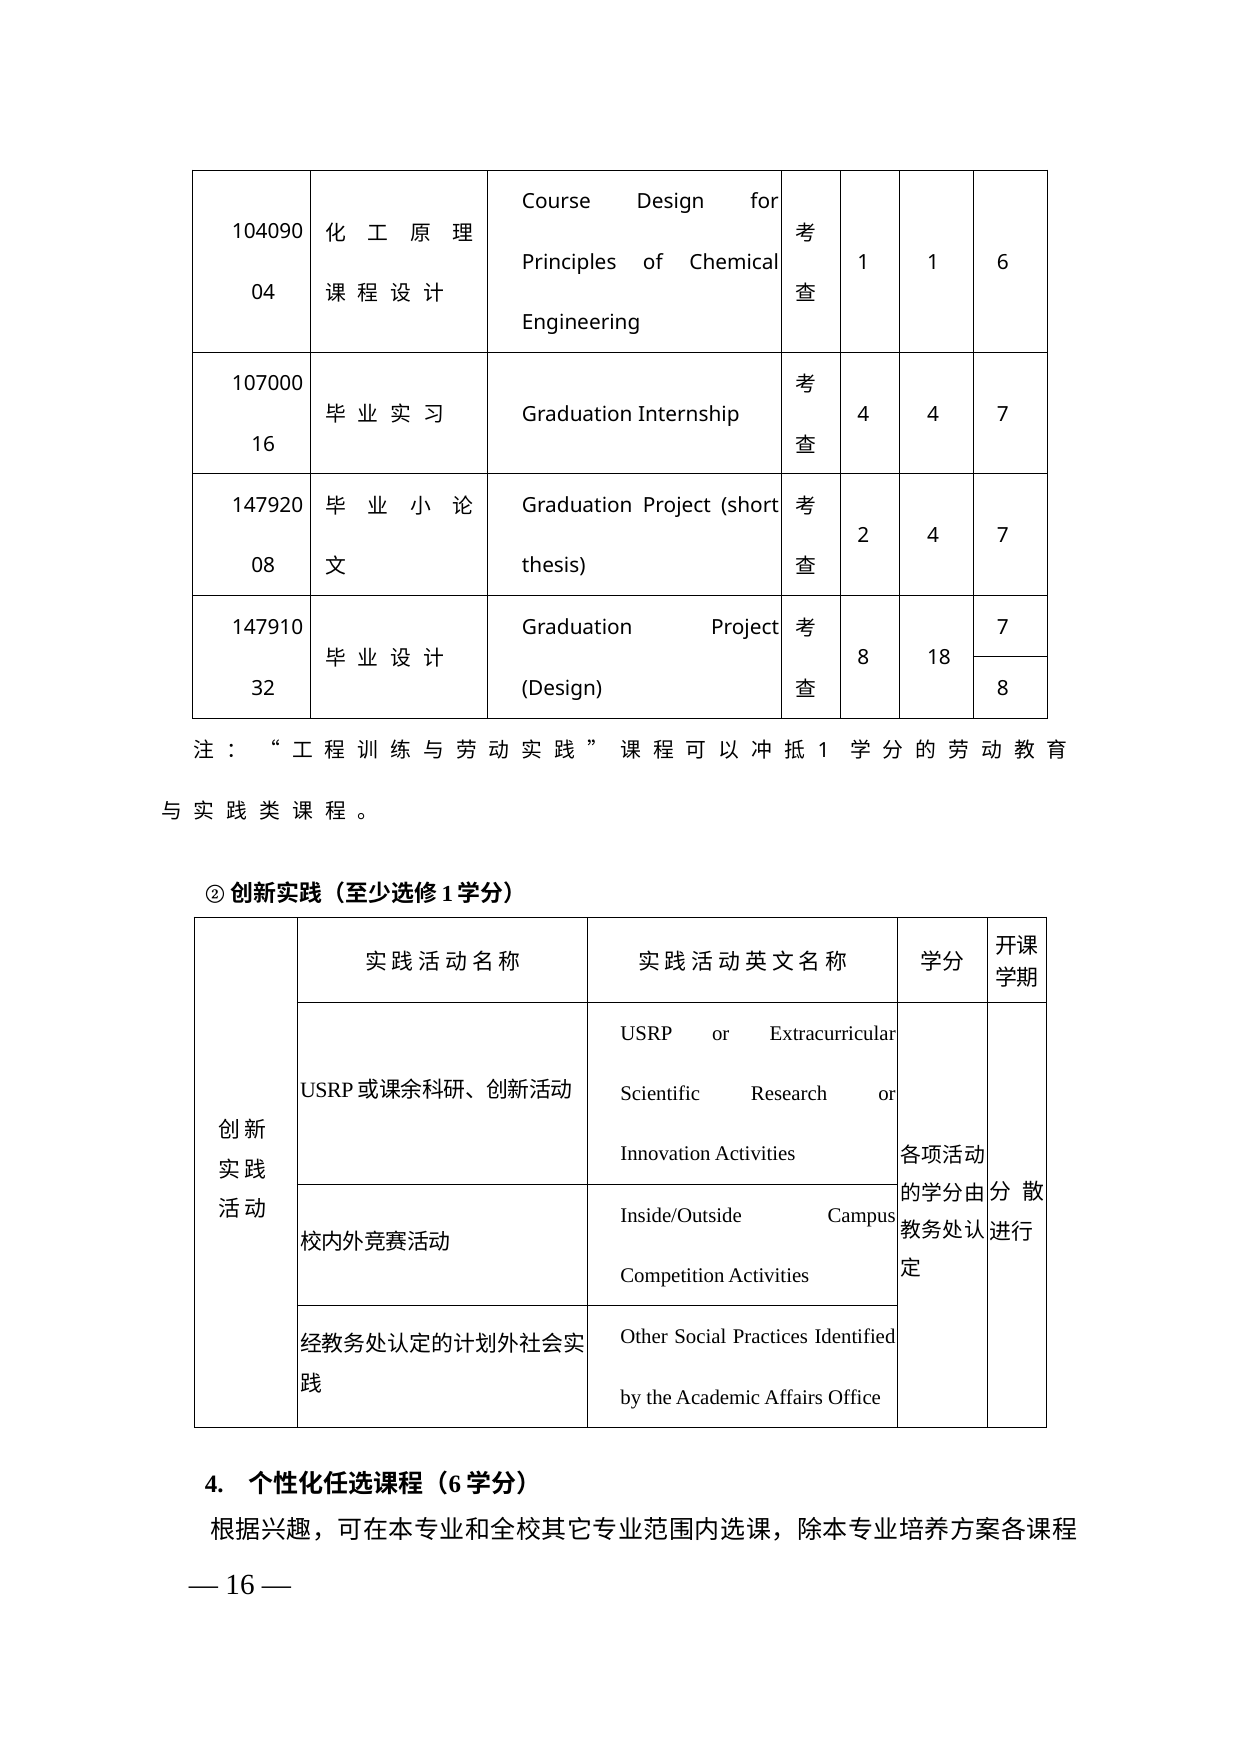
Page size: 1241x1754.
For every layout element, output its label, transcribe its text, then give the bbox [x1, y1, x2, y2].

table_cell Other Social Practices Identified by the Academic Affairs Office [588, 1306, 897, 1427]
table_cell Inside/Outside Campus Competition Activities [588, 1185, 897, 1305]
table_cell USRP or Extracurricular Scientific Research or Innovation Activities [588, 1003, 897, 1183]
table_cell 18 [900, 596, 973, 718]
table_cell 7 [974, 474, 1047, 595]
table_cell 7 [974, 596, 1047, 656]
table_cell 2 [841, 474, 899, 595]
table_cell 1 [841, 171, 899, 352]
table_header 创 新 实 践 活 动 [195, 918, 297, 1427]
table_cell 校内外竞赛活动 [298, 1185, 587, 1305]
text ② 创新实践（至少选修1学分） [204, 875, 1192, 908]
table_cell 1 [900, 171, 973, 352]
table_header 实 践 活 动 英 文 名 称 [588, 918, 897, 1002]
table_cell 毕业设计 [311, 596, 487, 718]
table_cell Course Design for Principles of Chemical Engineering [488, 171, 781, 352]
table_cell USRP或课余科研、创新活动 [298, 1003, 587, 1183]
table_cell 化工原理课程设计 [311, 171, 487, 352]
table_cell Graduation Internship [488, 353, 781, 473]
table_cell 各项活动的学分由教务处认定 [898, 1003, 987, 1427]
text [161, 1509, 1079, 1545]
text 注：“工程训练与劳动实践”课程可以冲抵1学分的劳动教育与实践类课程。 [161, 719, 1080, 839]
table_cell 6 [974, 171, 1047, 352]
table_cell 10409004 [193, 171, 310, 352]
table_cell Graduation Project (Design) [488, 596, 781, 718]
table_cell 考查 [782, 474, 840, 595]
list 个性化任选课程（6学分） [204, 1464, 1192, 1500]
table_cell 4 [900, 353, 973, 473]
table_cell 经教务处认定的计划外社会实践 [298, 1306, 587, 1427]
table_cell Graduation Project (short thesis) [488, 474, 781, 595]
table_cell 7 [974, 353, 1047, 473]
table_header 实 践 活 动 名 称 [298, 918, 587, 1002]
table_cell 8 [974, 657, 1047, 718]
table_cell 考查 [782, 353, 840, 473]
table_cell 8 [841, 596, 899, 718]
table_cell 14791032 [193, 596, 310, 718]
table_cell 考查 [782, 171, 840, 352]
table_cell 4 [900, 474, 973, 595]
table_cell 毕业实习 [311, 353, 487, 473]
table_cell 分散进行 [988, 1003, 1046, 1427]
table_cell 考查 [782, 596, 840, 718]
table_header 学分 [898, 918, 987, 1002]
table_cell 4 [841, 353, 899, 473]
table_header 开课学期 [988, 918, 1046, 1002]
table_cell 14792008 [193, 474, 310, 595]
table_cell 10700016 [193, 353, 310, 473]
table_cell 毕业小论文 [311, 474, 487, 595]
